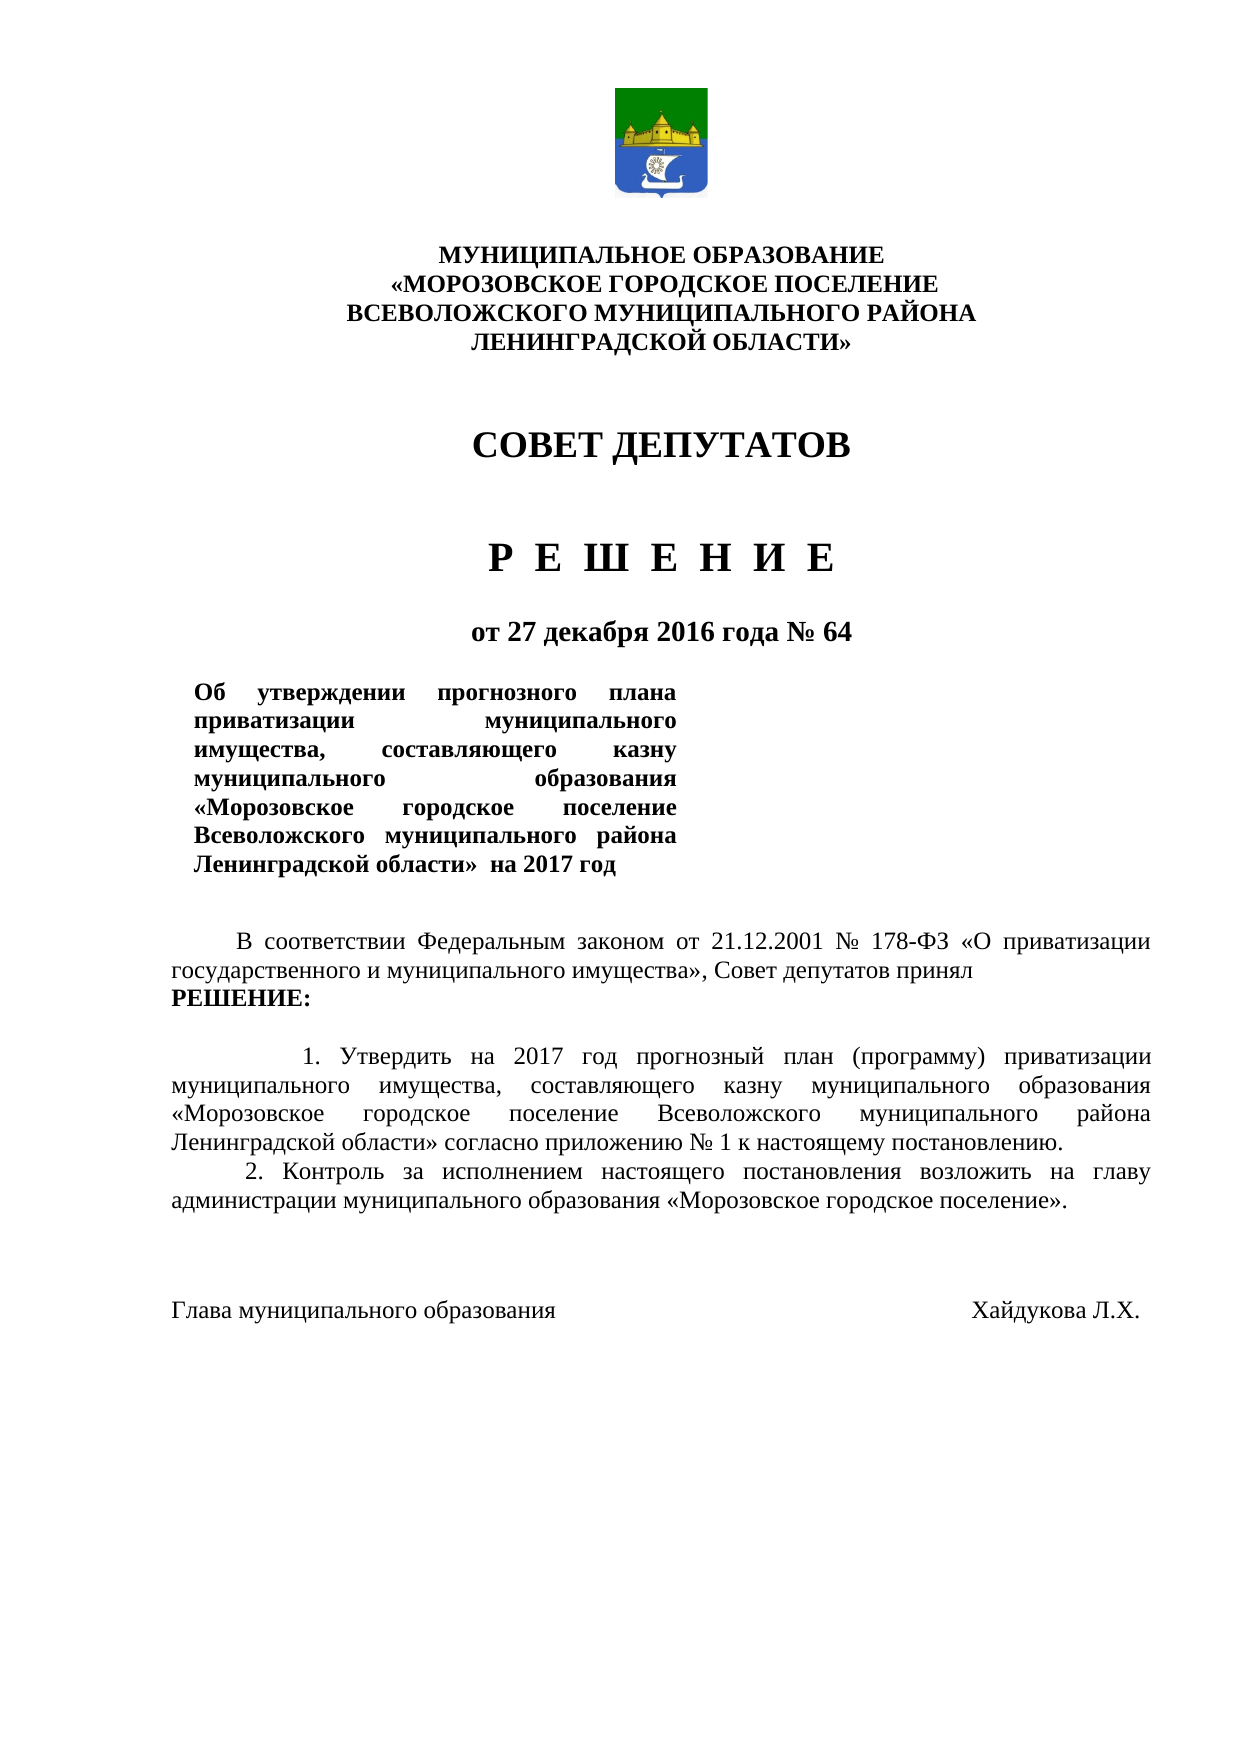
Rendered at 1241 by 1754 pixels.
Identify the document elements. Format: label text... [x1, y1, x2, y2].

text Глава муниципального образования Хайдукова Л.Х. [171, 1295, 1152, 1324]
text МУНИЦИПАЛЬНОЕ ОБРАЗОВАНИЕ [171, 241, 1152, 269]
text СОВЕТ ДЕПУТАТОВ [171, 423, 1152, 466]
text ВСЕВОЛОЖСКОГО МУНИЦИПАЛЬНОГО РАЙОНА [171, 298, 1152, 327]
text РЕШЕНИЕ: [171, 983, 1152, 1012]
text «МОРОЗОВСКОЕ ГОРОДСКОЕ ПОСЕЛЕНИЕ [171, 269, 1152, 298]
text 2. Контроль за исполнением настоящего постановления возложить на главу администрации муниципального образования «Морозовское городское поселение». [171, 1156, 1152, 1213]
text В соответствии Федеральным законом от 21.12.2001 № 178-ФЗ «О приватизации государственного и муниципального имущества», Совет депутатов принял [171, 926, 1152, 983]
picture [615, 88, 708, 198]
table_header Об утверждении прогнозного плана приватизации муниципального имущества, составляющего казну муниципального образования «Морозовское городское поселение Всеволожского муниципального района Ленинградской области» на 2017 год [183, 677, 688, 878]
text ЛЕНИНГРАДСКОЙ ОБЛАСТИ» [171, 327, 1152, 356]
text от 27 декабря 2016 года № 64 [171, 614, 1152, 648]
subtitle Р Е Ш Е Н И Е [171, 533, 1152, 581]
text 1. Утвердить на 2017 год прогнозный план (программу) приватизации муниципального имущества, составляющего казну муниципального образования «Морозовское городское поселение Всеволожского муниципального района Ленинградской области» согласно приложению № 1 к настоящему постановлению. [171, 1041, 1152, 1156]
